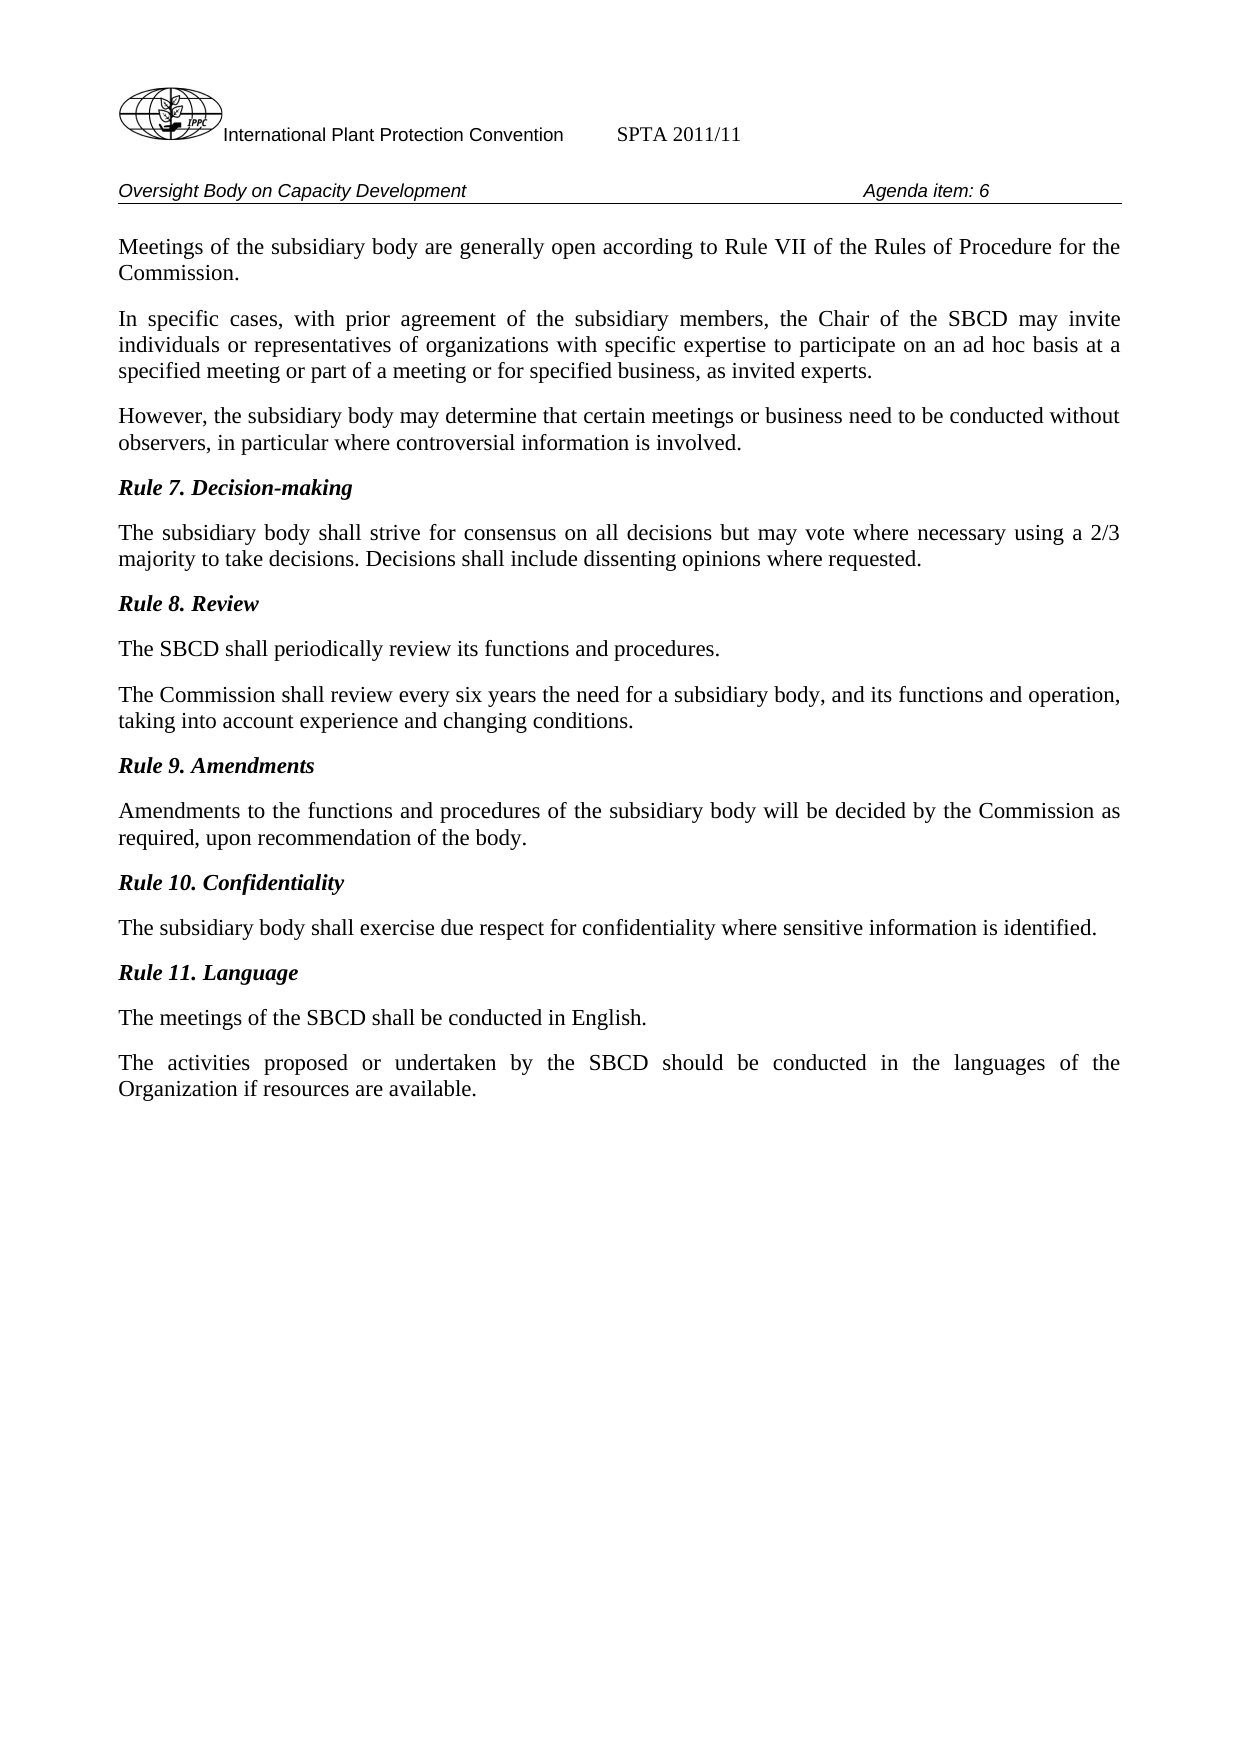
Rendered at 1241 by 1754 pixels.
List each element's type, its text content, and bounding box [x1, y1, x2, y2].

text Rule 10. Confidentiality [118, 869, 1122, 895]
text In specific cases, with prior agreement of the subsidiary members, the Chair of the SBCD may invite individuals or representatives of organizations with specific expertise to participate on an ad hoc basis at a specified meeting or part of a meeting or for specified business, as invited experts. [118, 304, 1122, 384]
text Rule 9. Amendments [118, 752, 1122, 778]
text The Commission shall review every six years the need for a subsidiary body, and its functions and operation, taking into account experience and changing conditions. [118, 681, 1122, 733]
text However, the subsidiary body may determine that certain meetings or business need to be conducted without observers, in particular where controversial information is involved. [118, 402, 1122, 455]
text The activities proposed or undertaken by the SBCD should be conducted in the languages of the Organization if resources are available. [118, 1049, 1122, 1102]
text Meetings of the subsidiary body are generally open according to Rule VII of the Rules of Procedure for the Commission. [118, 233, 1122, 286]
text The meetings of the SBCD shall be conducted in English. [118, 1004, 1122, 1030]
text The subsidiary body shall strive for consensus on all decisions but may vote where necessary using a 2/3 majority to take decisions. Decisions shall include dissenting opinions where requested. [118, 519, 1122, 572]
text Rule 8. Review [118, 590, 1122, 617]
picture [118, 86, 223, 141]
text Amendments to the functions and procedures of the subsidiary body will be decided by the Commission as required, upon recommendation of the body. [118, 797, 1122, 850]
text The subsidiary body shall exercise due respect for confidentiality where sensitive information is identified. [118, 914, 1122, 940]
text Rule 11. Language [118, 959, 1122, 985]
text Rule 7. Decision-making [118, 474, 1122, 500]
text The SBCD shall periodically review its functions and procedures. [118, 636, 1122, 662]
